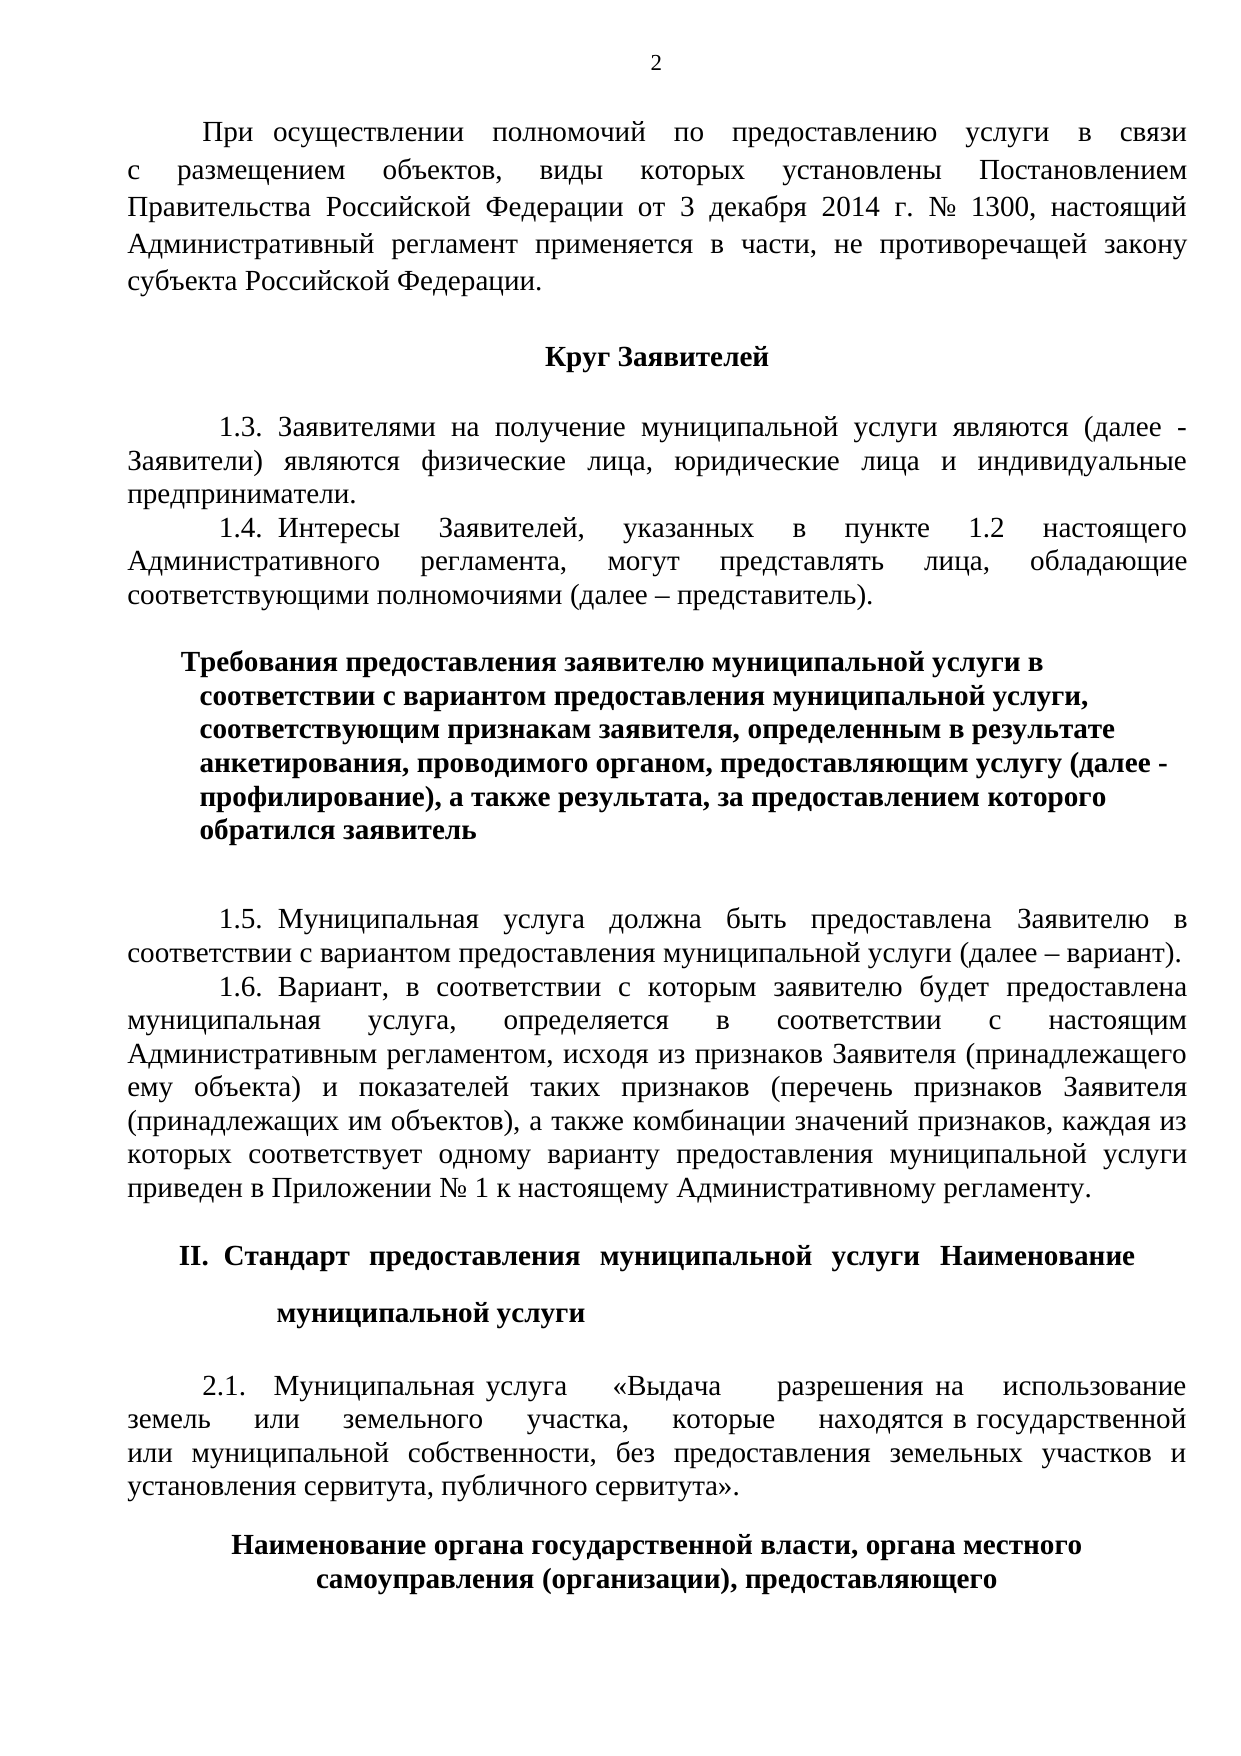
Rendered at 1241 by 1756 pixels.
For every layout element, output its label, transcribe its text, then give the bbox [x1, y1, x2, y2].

subtitle Стандарт предоставления муниципальной услуги Наименование муниципальной услуги [179, 1238, 1135, 1329]
list Муниципальная услуга должна быть предоставлена Заявителю в соответствии с вариантом предоставления муниципальной услуги (далее – вариант). [127, 902, 1187, 969]
list Вариант, в соответствии с которым заявителю будет предоставлена муниципальная услуга, определяется в соответствии с настоящим Административным регламентом, исходя из признаков Заявителя (принадлежащего ему объекта) и показателей таких признаков (перечень признаков Заявителя (принадлежащих им объектов), а также комбинации значений признаков, каждая из которых соответствует одному варианту предоставления муниципальной услуги приведен в Приложении № 1 к настоящему Административному регламенту. [127, 969, 1187, 1203]
text самоуправления (организации), предоставляющего [152, 1561, 1162, 1595]
list Интересы Заявителей, указанных в пункте 1.2 настоящего Административного регламента, могут представлять лица, обладающие соответствующими полномочиями (далее – представитель). [127, 510, 1187, 611]
list Муниципальная услуга «Выдача разрешения на использование земель или земельного участка, которые находятся в государственной или муниципальной собственности, без предоставления земельных участков и установления сервитута, публичного сервитута». [127, 1368, 1186, 1502]
text При осуществлении полномочий по предоставлению услуги в связи с размещением объектов, виды которых установлены Постановлением Правительства Российской Федерации от 3 декабря 2014 г. № 1300, настоящий Административный регламент применяется в части, не противоречащей закону субъекта Российской Федерации. [127, 114, 1187, 297]
subtitle Требования предоставления заявителю муниципальной услуги в соответствии с вариантом предоставления муниципальной услуги, соответствующим признакам заявителя, определенным в результате анкетирования, проводимого органом, предоставляющим услугу (далее - профилирование), а также результата, за предоставлением которого обратился заявитель [181, 644, 1176, 846]
list Заявителями на получение муниципальной услуги являются (далее - Заявители) являются физические лица, юридические лица и индивидуальные предприниматели. [127, 409, 1187, 510]
subtitle Наименование органа государственной власти, органа местного [152, 1528, 1162, 1561]
subtitle Круг Заявителей [152, 339, 1162, 372]
